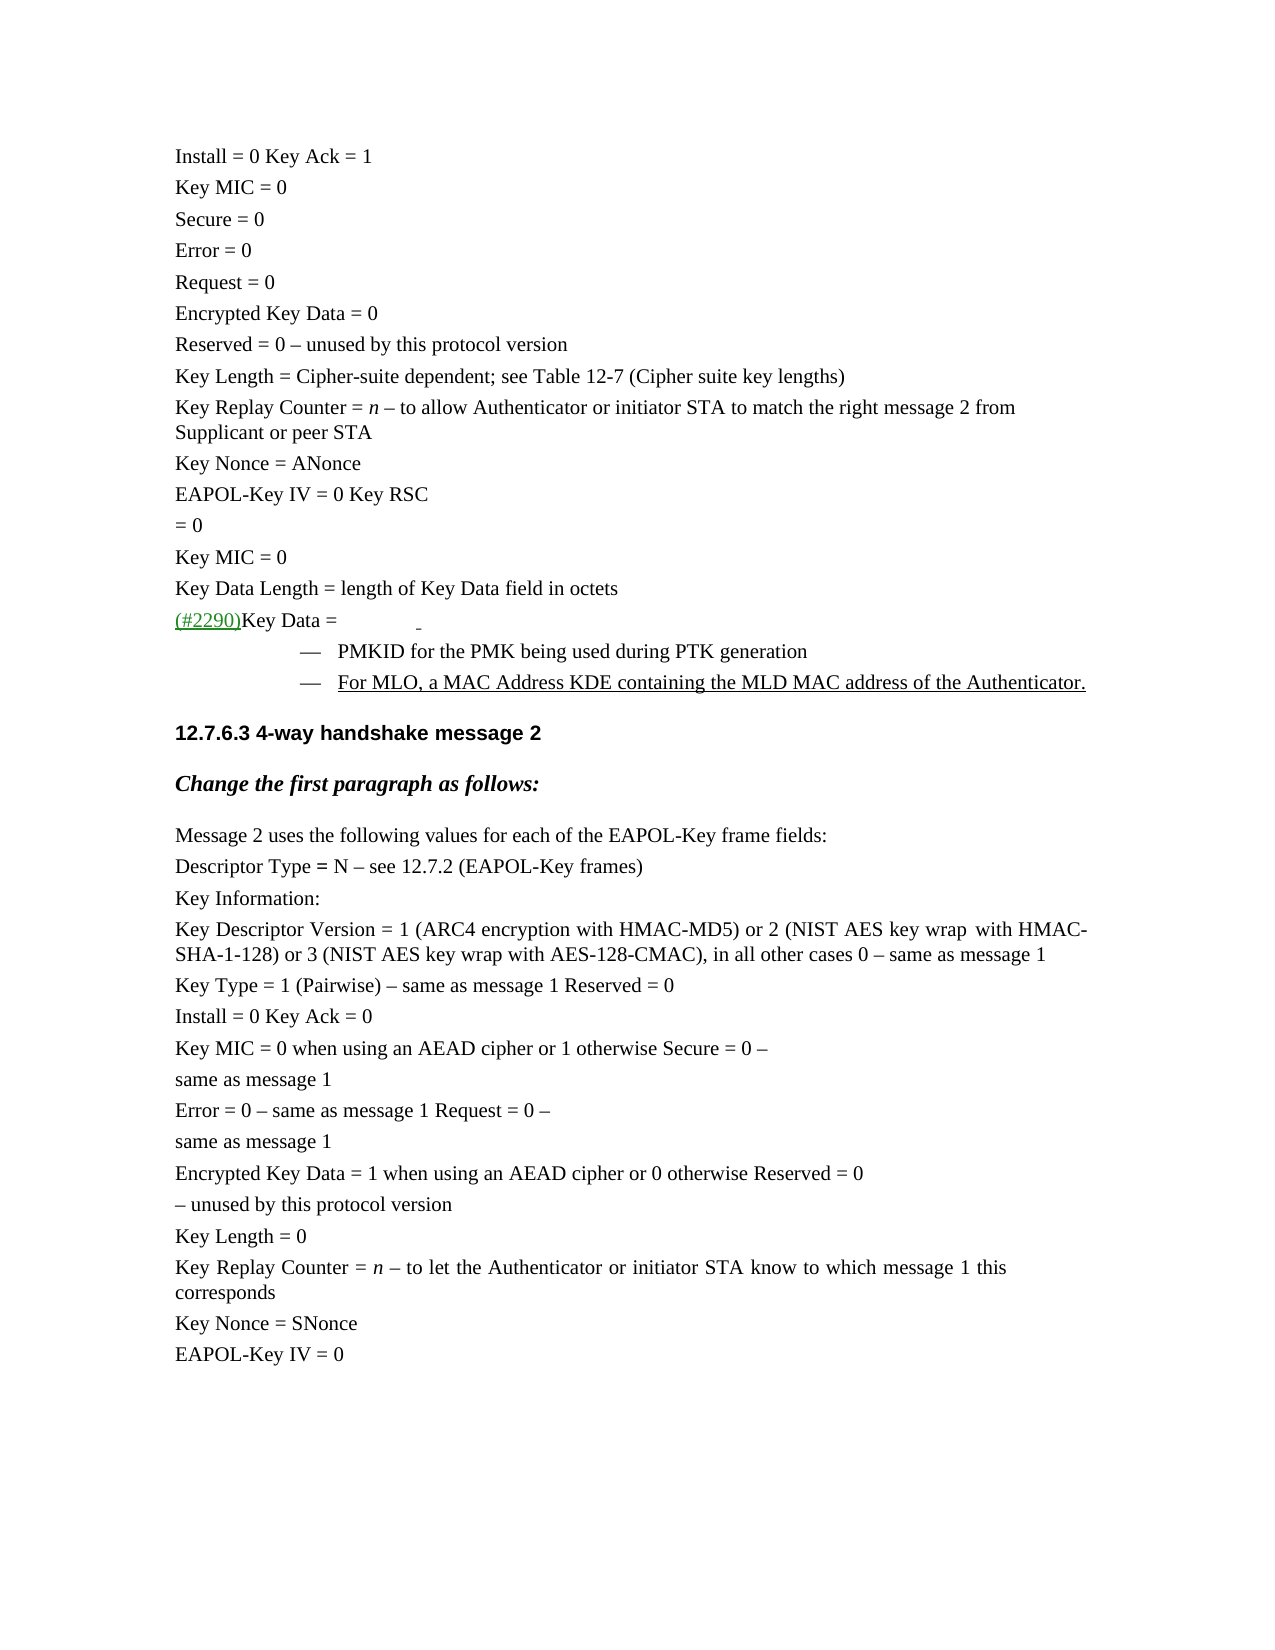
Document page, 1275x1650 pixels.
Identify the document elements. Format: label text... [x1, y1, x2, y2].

list PMKID for the PMK being used during PTK generation [300, 639, 1100, 663]
text Key Replay Counter = n – to allow Authenticator or initiator STA to match the right message 2 from Supplicant or peer STA [175, 395, 1100, 444]
text Encrypted Key Data = 1 when using an AEAD cipher or 0 otherwise Reserved = 0 – unused by this protocol version [175, 1161, 869, 1216]
text Install = 0 Key Ack = 0 [175, 1004, 403, 1028]
text Request = 0 [175, 269, 1100, 294]
text Key Nonce = SNonce EAPOL-Key IV = 0 [175, 1311, 437, 1366]
text Message 2 uses the following values for each of the EAPOL-Key frame fields: Descriptor Type = N – see 12.7.2 (EAPOL-Key frames) [175, 823, 828, 878]
text Key Length = Cipher-suite dependent; see Table 12-7 (Cipher suite key lengths) [175, 364, 1100, 388]
text Key MIC = 0 [175, 545, 1100, 569]
list For MLO, a MAC Address KDE containing the MLD MAC address of the Authenticator. [300, 670, 1100, 694]
text Error = 0 [175, 238, 1100, 262]
text Key Descriptor Version = 1 (ARC4 encryption with HMAC-MD5) or 2 (NIST AES key wrap with HMAC-SHA-1-128) or 3 (NIST AES key wrap with AES-128-CMAC), in all other cases 0 – same as message 1 [175, 917, 1088, 966]
text Key Nonce = ANonce EAPOL-Key IV = 0 Key RSC = 0 [175, 451, 440, 537]
text Key MIC = 0 when using an AEAD cipher or 1 otherwise Secure = 0 – same as message 1 [175, 1036, 779, 1091]
text 12.7.6.3 4-way handshake message 2 [175, 720, 1100, 744]
text Key Type = 1 (Pairwise) – same as message 1 Reserved = 0 [175, 973, 680, 997]
text Key Replay Counter = n – to let the Authenticator or initiator STA know to which message 1 this corresponds [175, 1255, 1100, 1304]
text Install = 0 Key Ack = 1 Key MIC = 0 [175, 144, 408, 199]
text Encrypted Key Data = 0 [175, 301, 1100, 325]
text Error = 0 – same as message 1 Request = 0 – same as message 1 [175, 1098, 574, 1153]
text Change the first paragraph as follows: [175, 770, 1100, 796]
text Key Length = 0 [175, 1224, 1100, 1248]
text Reserved = 0 – unused by this protocol version [175, 332, 1100, 356]
text Secure = 0 [175, 207, 1100, 231]
text Key Information: [175, 885, 1100, 909]
text Key Data Length = length of Key Data field in octets (#2290)Key Data = [175, 576, 699, 632]
